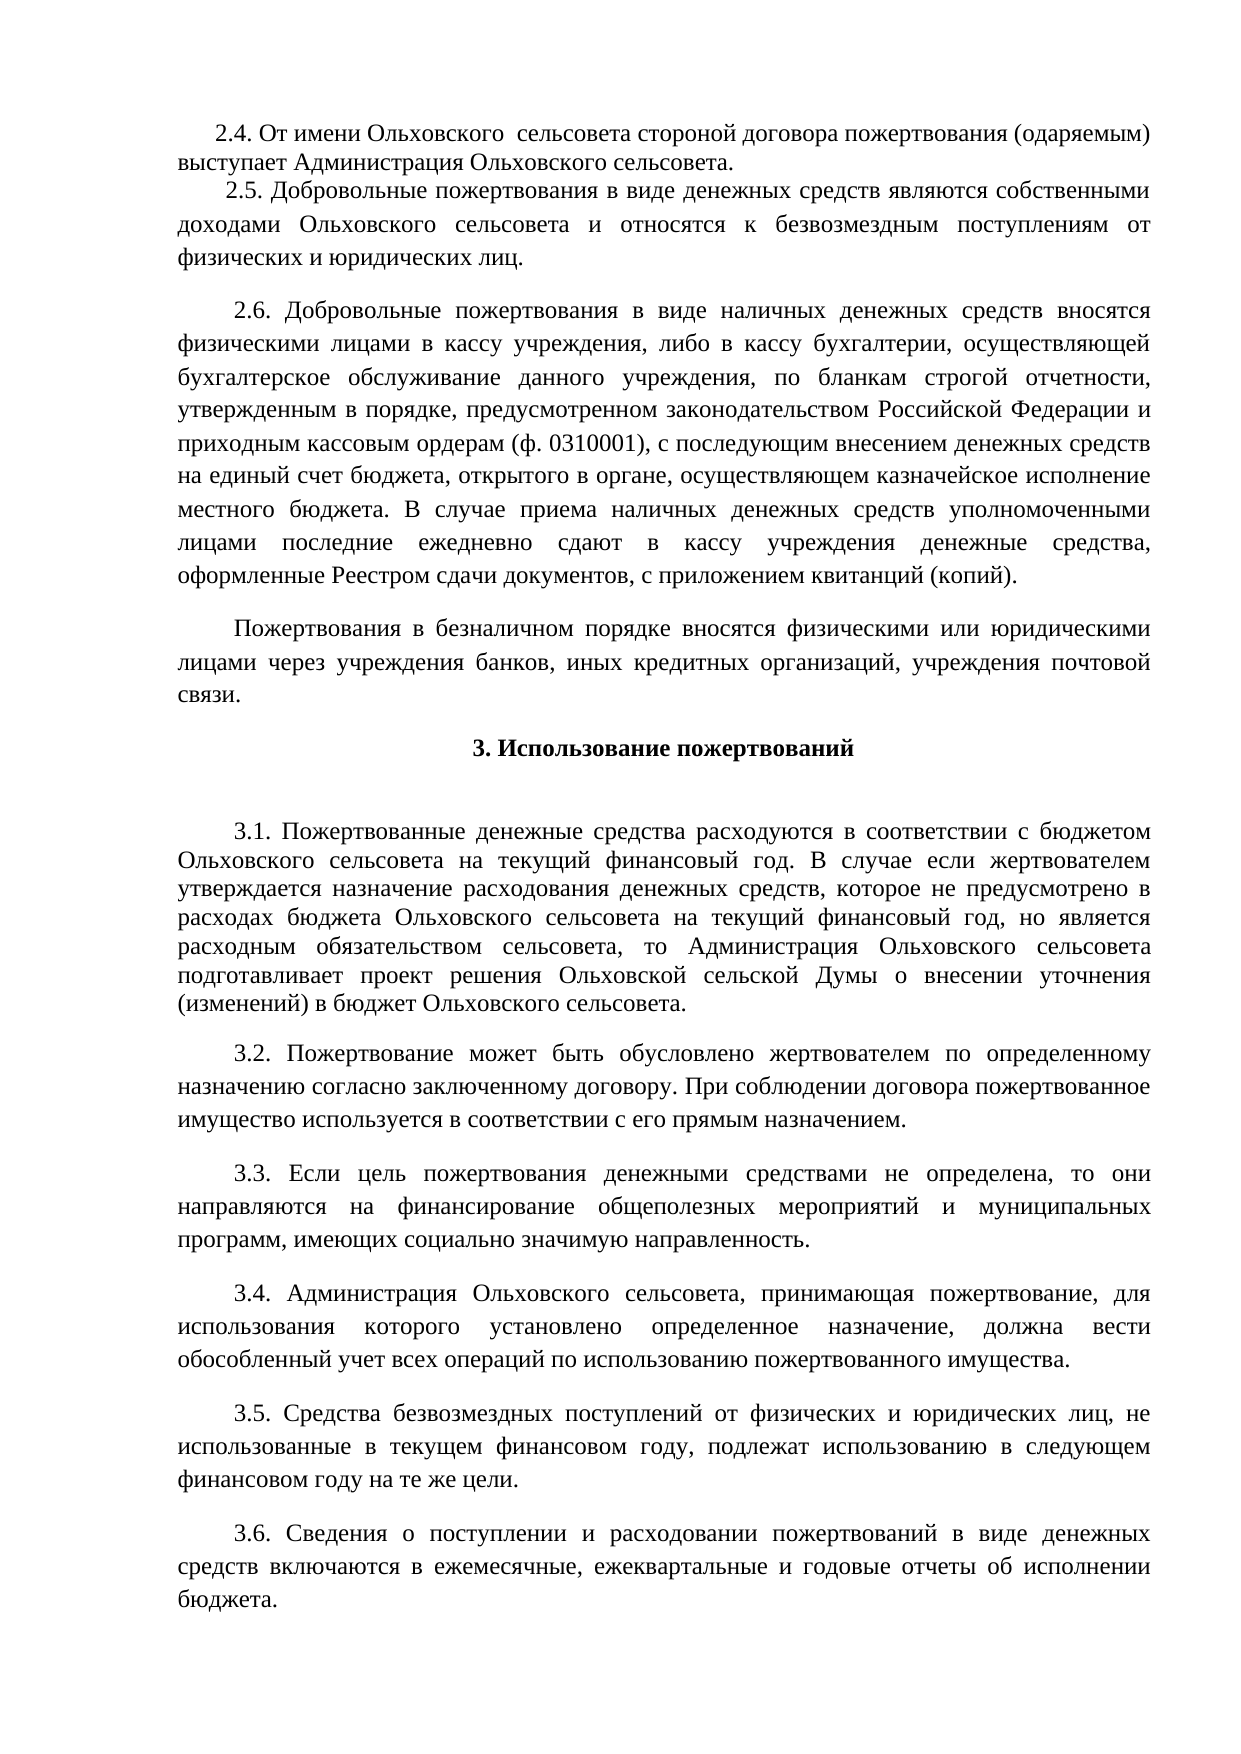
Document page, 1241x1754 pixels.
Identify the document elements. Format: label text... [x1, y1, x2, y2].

text 3.1. Пожертвованные денежные средства расходуются в соответствии с бюджетом Ольховского сельсовета на текущий финансовый год. В случае если жертвователем утверждается назначение расходования денежных средств, которое не предусмотрено в расходах бюджета Ольховского сельсовета на текущий финансовый год, но является расходным обязательством сельсовета, то Администрация Ольховского сельсовета подготавливает проект решения Ольховской сельской Думы о внесении уточнения (изменений) в бюджет Ольховского сельсовета. [177, 816, 1152, 1017]
text 3.4. Администрация Ольховского сельсовета, принимающая пожертвование, для использования которого установлено определенное назначение, должна вести обособленный учет всех операций по использованию пожертвованного имущества. [177, 1278, 1152, 1373]
text 3.6. Сведения о поступлении и расходовании пожертвований в виде денежных средств включаются в ежемесячные, ежеквартальные и годовые отчеты об исполнении бюджета. [177, 1518, 1152, 1612]
text 2.5. Добровольные пожертвования в виде денежных средств являются собственными доходами Ольховского сельсовета и относятся к безвозмездным поступлениям от физических и юридических лиц. [177, 176, 1152, 270]
text 3.3. Если цель пожертвования денежными средствами не определена, то они направляются на финансирование общеполезных мероприятий и муниципальных программ, имеющих социально значимую направленность. [177, 1158, 1152, 1253]
text 3. Использование пожертвований [177, 733, 1152, 762]
text 3.2. Пожертвование может быть обусловлено жертвователем по определенному назначению согласно заключенному договору. При соблюдении договора пожертвованное имущество используется в соответствии с его прямым назначением. [177, 1038, 1152, 1133]
text 2.6. Добровольные пожертвования в виде наличных денежных средств вносятся физическими лицами в кассу учреждения, либо в кассу бухгалтерии, осуществляющей бухгалтерское обслуживание данного учреждения, по бланкам строгой отчетности, утвержденным в порядке, предусмотренном законодательством Российской Федерации и приходным кассовым ордерам (ф. 0310001), с последующим внесением денежных средств на единый счет бюджета, открытого в органе, осуществляющем казначейское исполнение местного бюджета. В случае приема наличных денежных средств уполномоченными лицами последние ежедневно сдают в кассу учреждения денежные средства, оформленные Реестром сдачи документов, с приложением квитанций (копий). [177, 296, 1152, 588]
text 2.4. От имени Ольховского сельсовета стороной договора пожертвования (одаряемым) выступает Администрация Ольховского сельсовета. [177, 118, 1152, 176]
text 3.5. Средства безвозмездных поступлений от физических и юридических лиц, не использованные в текущем финансовом году, подлежат использованию в следующем финансовом году на те же цели. [177, 1398, 1152, 1493]
text Пожертвования в безналичном порядке вносятся физическими или юридическими лицами через учреждения банков, иных кредитных организаций, учреждения почтовой связи. [177, 613, 1152, 708]
